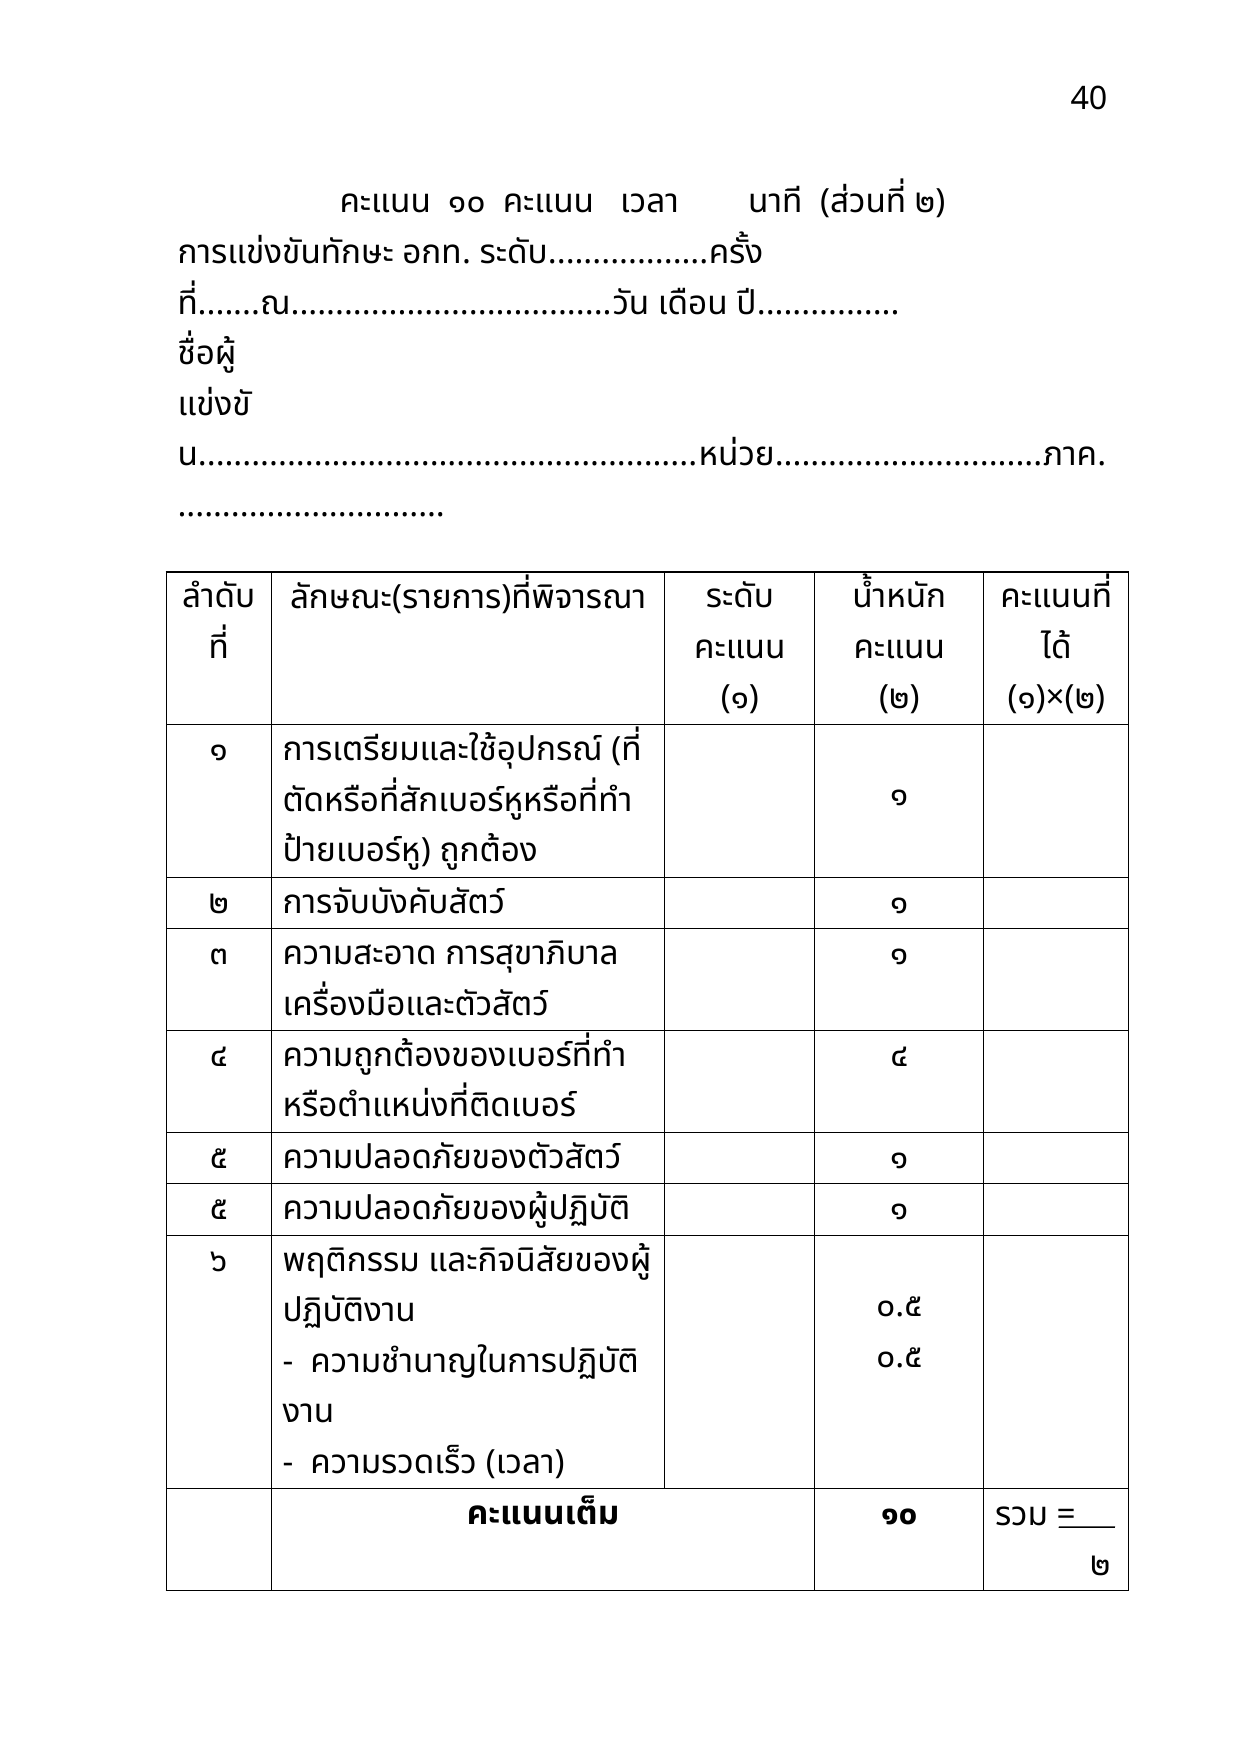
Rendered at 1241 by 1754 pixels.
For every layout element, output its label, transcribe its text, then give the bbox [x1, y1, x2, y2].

text การแข่งขันทักษะ อกท. ระดับ..................ครั้งที่.......ณ....................................วัน เดือน ปี................ [177, 228, 1107, 329]
table_cell ๑ [815, 1133, 983, 1183]
table_cell ๑ [815, 878, 983, 928]
table_header น้ำหนักคะแนน (๒) [815, 573, 983, 724]
table_cell [665, 1184, 814, 1235]
table_cell ๖ [167, 1236, 271, 1488]
table_cell การเตรียมและใช้อุปกรณ์ (ที่ตัดหรือที่สักเบอร์หูหรือที่ทำป้ายเบอร์หู) ถูกต้อง [272, 725, 664, 877]
table_cell [984, 725, 1128, 877]
table_header ลำดับที่ [167, 573, 271, 724]
table_cell [665, 878, 814, 928]
table_header ลักษณะ(รายการ)ที่พิจารณา [272, 573, 664, 724]
table_cell ๑๐ [815, 1489, 983, 1590]
table_cell ๑ [167, 725, 271, 877]
table_cell [665, 1031, 814, 1132]
table_cell [984, 1133, 1128, 1183]
table_cell พฤติกรรม และกิจนิสัยของผู้ปฏิบัติงาน - ความชำนาญในการปฏิบัติงาน - ความรวดเร็ว (เวลา) [272, 1236, 664, 1488]
table_cell ๔ [815, 1031, 983, 1132]
table_cell การจับบังคับสัตว์ [272, 878, 664, 928]
table_cell [984, 1031, 1128, 1132]
text ชื่อผู้แข่งขัน........................................................หน่วย..............................ภาค............................... [177, 329, 1107, 526]
table_cell [984, 1236, 1128, 1488]
table_cell [984, 929, 1128, 1030]
table_cell [167, 1489, 271, 1590]
table_cell [665, 929, 814, 1030]
table_cell ๔ [167, 1031, 271, 1132]
table_header คะแนนที่ได้ (๑)×(๒) [984, 573, 1128, 724]
table_cell ๑ [815, 929, 983, 1030]
table_cell ความสะอาด การสุขาภิบาลเครื่องมือและตัวสัตว์ [272, 929, 664, 1030]
table_cell [984, 878, 1128, 928]
table_cell ความปลอดภัยของตัวสัตว์ [272, 1133, 664, 1183]
table_cell ๓ [167, 929, 271, 1030]
table_cell ๕ [167, 1133, 271, 1183]
table_cell [665, 725, 814, 877]
table_cell ๒ [167, 878, 271, 928]
table_cell ความปลอดภัยของผู้ปฏิบัติ [272, 1184, 664, 1235]
table_cell ๑ [815, 725, 983, 877]
text คะแนน ๑๐ คะแนน เวลา นาที (ส่วนที่ ๒) [177, 177, 1107, 228]
table_cell รวม = ๒ [984, 1489, 1128, 1590]
table_cell ๕ [167, 1184, 271, 1235]
table_cell คะแนนเต็ม [272, 1489, 814, 1590]
table_header ระดับคะแนน (๑) [665, 573, 814, 724]
table_cell ๐.๕ ๐.๕ [815, 1236, 983, 1488]
table_cell [665, 1133, 814, 1183]
table_cell [984, 1184, 1128, 1235]
table_cell ๑ [815, 1184, 983, 1235]
table_cell [665, 1236, 814, 1488]
table_cell ความถูกต้องของเบอร์ที่ทำหรือตำแหน่งที่ติดเบอร์ [272, 1031, 664, 1132]
